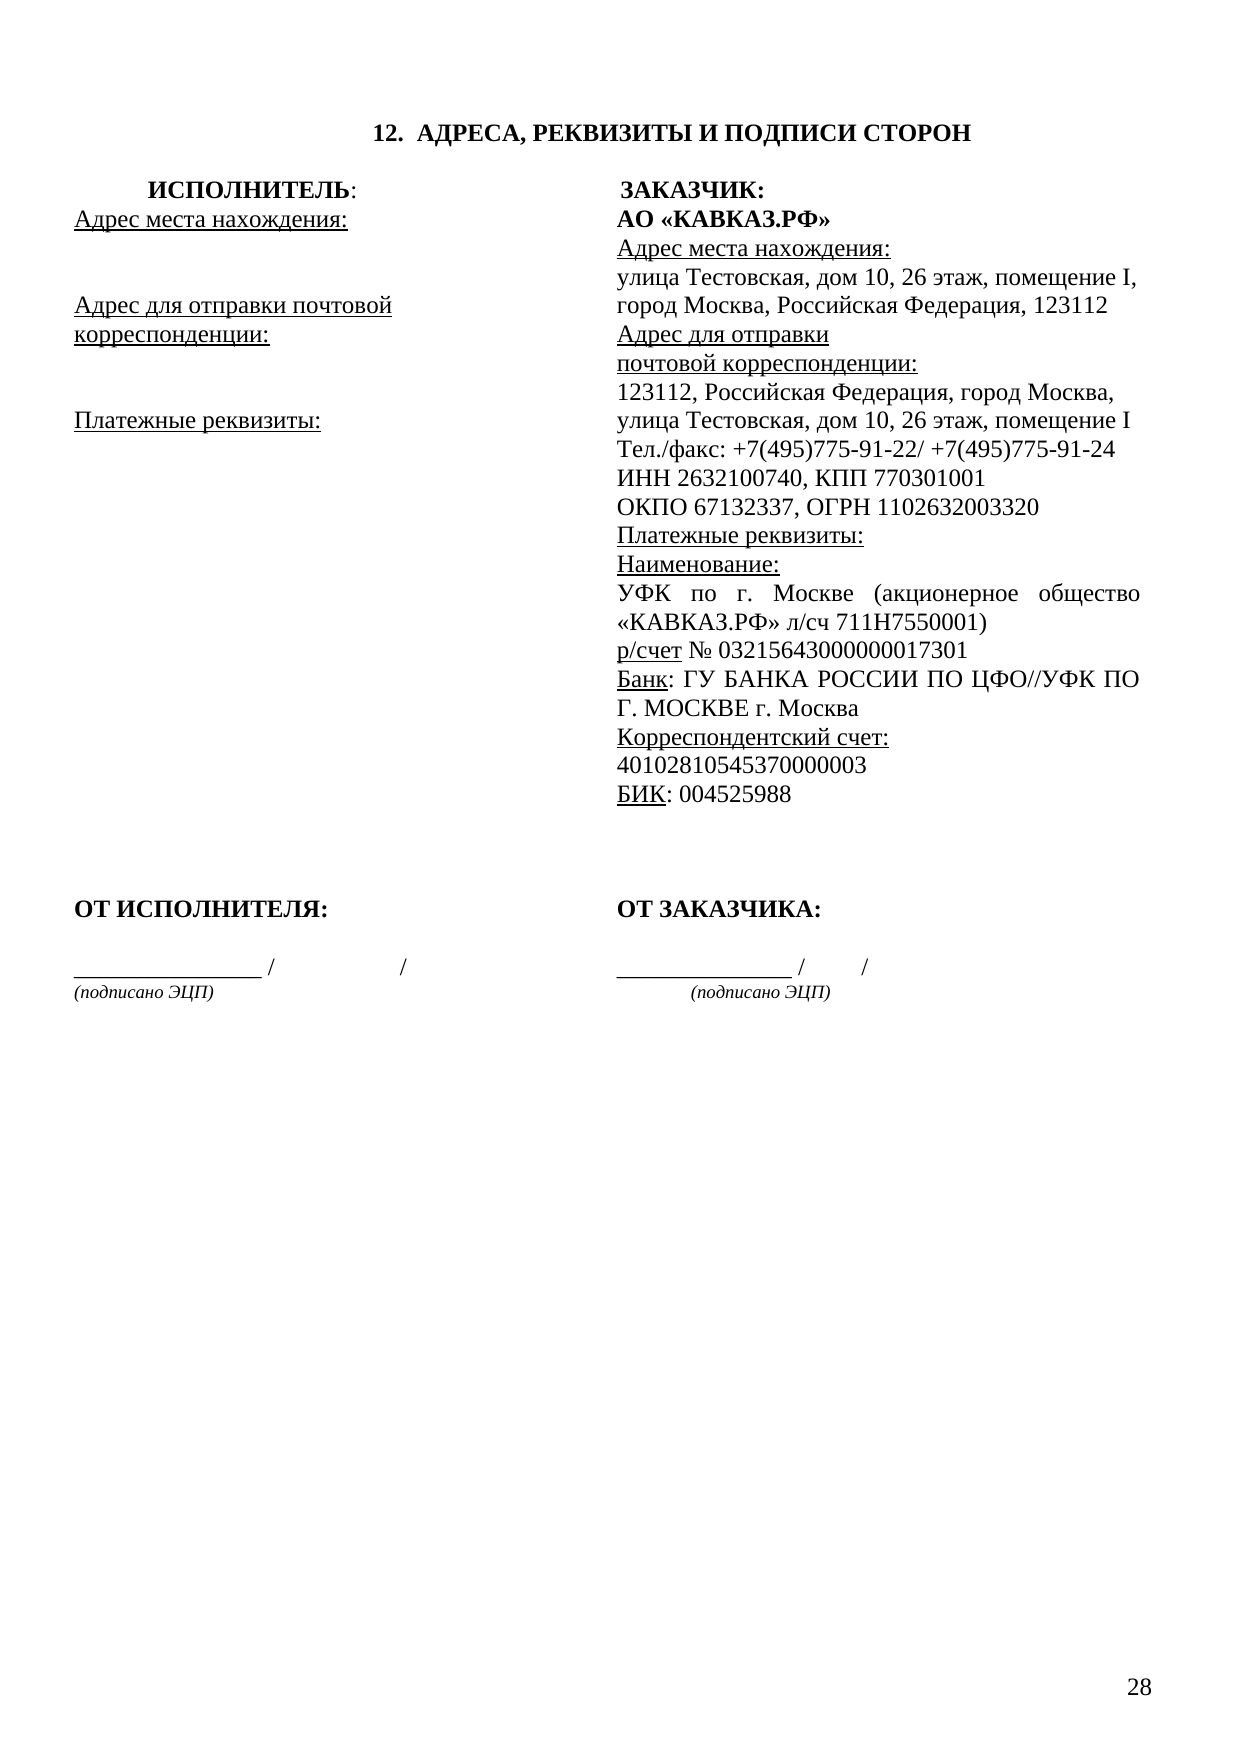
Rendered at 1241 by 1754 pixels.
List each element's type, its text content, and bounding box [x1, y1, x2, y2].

list АДРЕСА, РЕКВИЗИТЫ И ПОДПИСИ СТОРОН [118, 118, 1152, 147]
table_header ИСПОЛНИТЕЛЬ: Адрес места нахождения: Адрес для отправки почтовой корреспонденции: Платежные реквизиты: ОТ ИСПОЛНИТЕЛЯ: _______________ / / (подписано ЭЦП) [63, 176, 605, 1002]
table_header ЗАКАЗЧИК: АО «КАВКАЗ.РФ» Адрес места нахождения: улица Тестовская, дом 10, 26 этаж, помещение I, город Москва, Российская Федерация, 123112 Адрес для отправки почтовой корреспонденции: 123112, Российская Федерация, город Москва, улица Тестовская, дом 10, 26 этаж, помещение I Тел./факс: +7(495)775-91-22/ +7(495)775-91-24 ИНН 2632100740, КПП 770301001 ОКПО 67132337, ОГРН 1102632003320 Платежные реквизиты: Наименование: УФК по г. Москве (акционерное общество «КАВКАЗ.РФ» л/сч 711Н7550001) р/счет № 03215643000000017301 Банк: ГУ БАНКА РОССИИ ПО ЦФО//УФК ПО Г. МОСКВЕ г. Москва Корреспондентский счет: 40102810545370000003 БИК: 004525988 ОТ ЗАКАЗЧИКА: ______________ / / (подписано ЭЦП) [605, 176, 1152, 1002]
